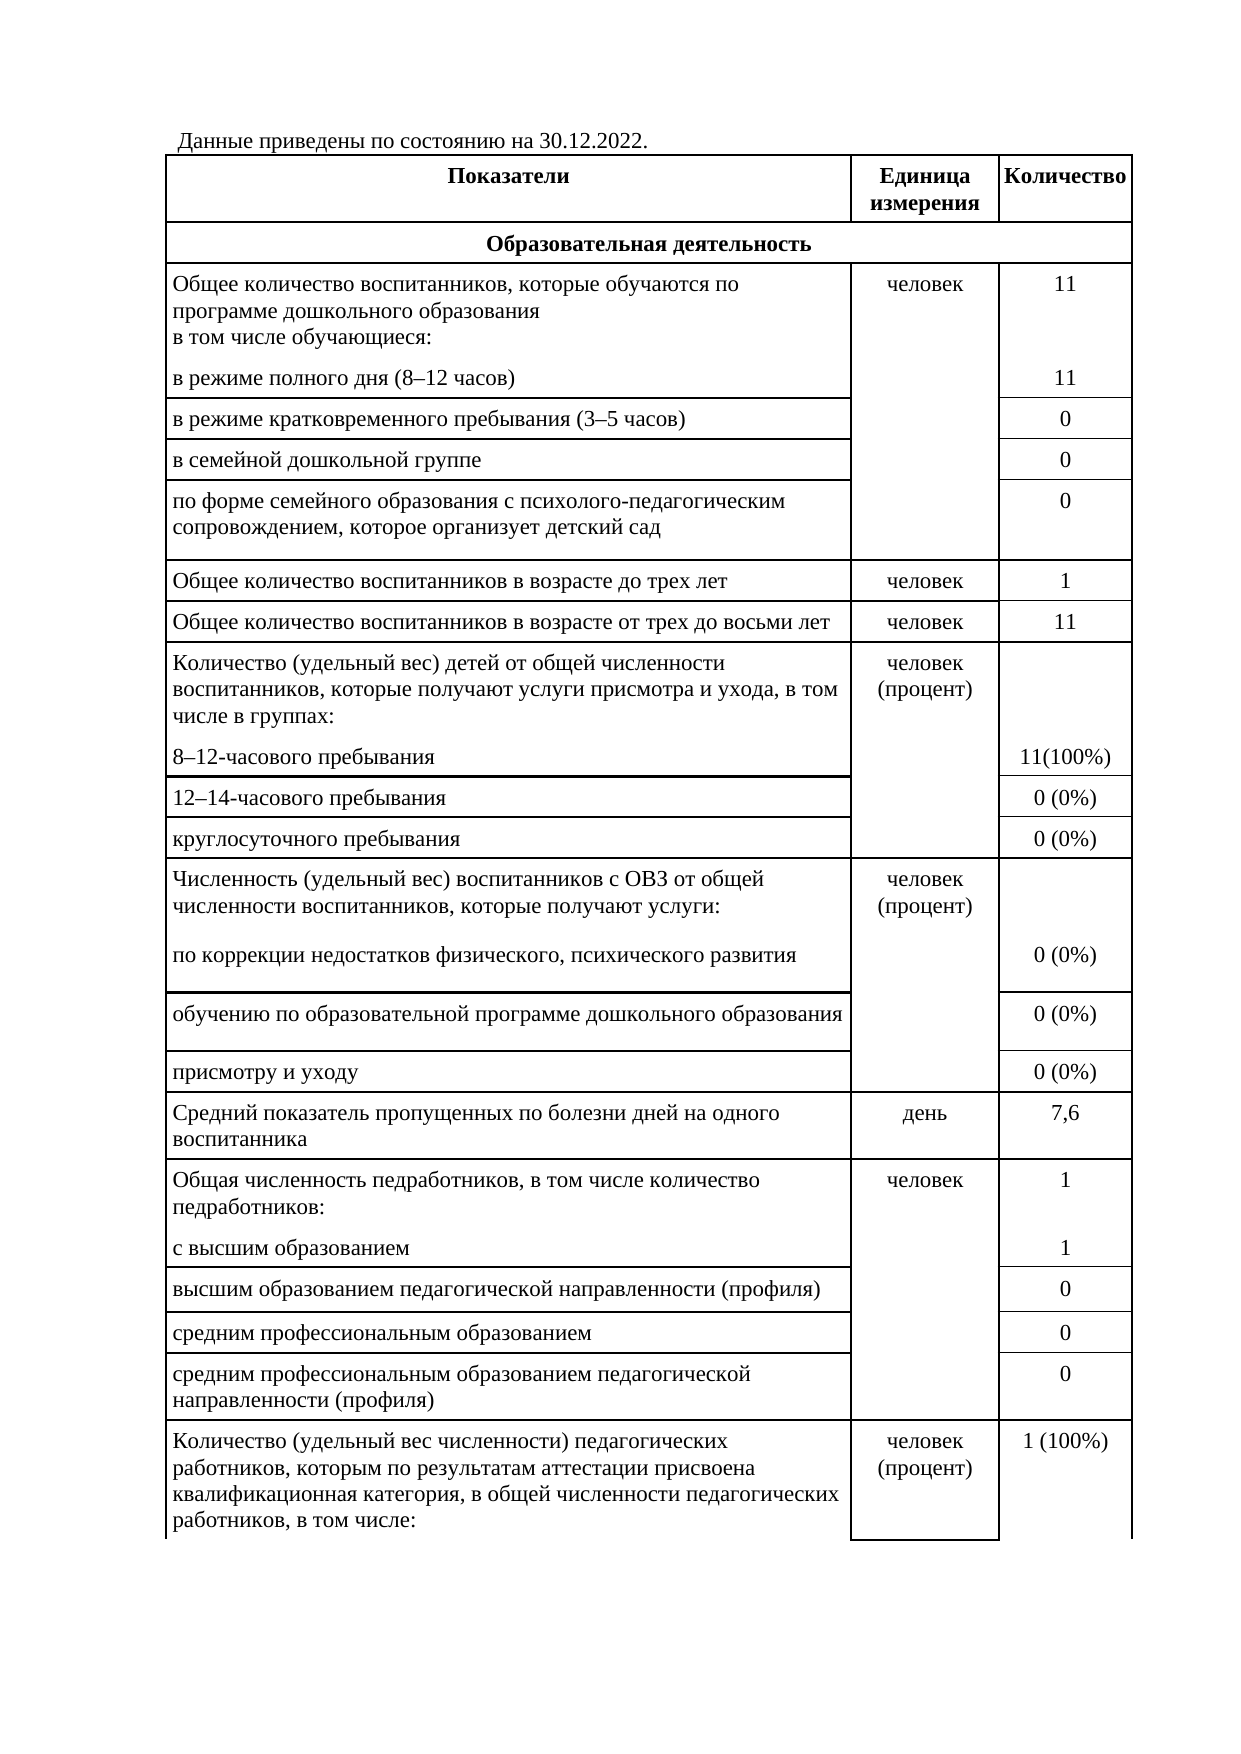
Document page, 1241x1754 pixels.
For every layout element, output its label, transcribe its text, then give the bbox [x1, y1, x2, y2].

table_cell средним профессиональным образованием [167, 1313, 850, 1352]
table_cell человек [852, 561, 998, 600]
table_cell в семейной дошкольной группе [167, 440, 850, 479]
table_cell человек [852, 602, 998, 641]
table_cell [1000, 643, 1131, 734]
table_cell человек (процент) [852, 1421, 998, 1539]
table_cell 12–14-часового пребывания [167, 778, 850, 816]
table_cell Общее количество воспитанников в возрасте от трех до восьми лет [167, 602, 850, 641]
table_cell круглосуточного пребывания [167, 818, 850, 857]
table_cell человек (процент) [852, 643, 998, 857]
table_cell 8–12-часового пребывания [167, 734, 850, 775]
table_cell 7,6 [1000, 1093, 1131, 1158]
table_cell Общее количество воспитанников в возрасте до трех лет [167, 561, 850, 600]
table_cell присмотру и уходу [167, 1052, 850, 1091]
table_cell 0 (0%) [1000, 776, 1131, 816]
table_cell Количество (удельный вес) детей от общей численности воспитанников, которые получают услуги присмотра и ухода, в том числе в группах: [167, 643, 850, 734]
table_cell высшим образованием педагогической направленности (профиля) [167, 1268, 850, 1311]
table_cell 0 [1000, 1267, 1131, 1311]
table_header Количество [1000, 156, 1131, 221]
table_cell 11(100%) [1000, 734, 1131, 775]
table_cell 0 [1000, 480, 1131, 559]
text Данные приведены по состоянию на 30.12.2022. [177, 128, 1152, 154]
table_cell 1 [1000, 561, 1131, 600]
table_cell человек [852, 264, 998, 559]
table_cell 0 (0%) [1000, 993, 1131, 1050]
table_cell [1000, 859, 1131, 932]
table_cell Количество (удельный вес численности) педагогических работников, которым по результатам аттестации присвоена квалификационная категория, в общей численности педагогических работников, в том числе: [167, 1421, 850, 1539]
table_cell 11 [1000, 264, 1131, 356]
table_cell в режиме полного дня (8–12 часов) [167, 356, 850, 397]
table_cell 11 [1000, 601, 1131, 641]
table_cell 1 [1000, 1225, 1131, 1266]
table_cell 0 (0%) [1000, 1051, 1131, 1091]
table_cell 0 [1000, 439, 1131, 479]
table_cell обучению по образовательной программе дошкольного образования [167, 994, 850, 1050]
table_cell человек (процент) [852, 859, 998, 1091]
table_cell в режиме кратковременного пребывания (3–5 часов) [167, 399, 850, 438]
table_cell 0 (0%) [1000, 933, 1131, 991]
table_cell 1 [1000, 1160, 1131, 1225]
table_header Показатели [167, 156, 850, 221]
table_cell по форме семейного образования с психолого-педагогическим сопровождением, которое организует детский сад [167, 481, 850, 559]
table_cell Численность (удельный вес) воспитанников с ОВЗ от общей численности воспитанников, которые получают услуги: [167, 859, 850, 932]
table_cell 0 (0%) [1000, 817, 1131, 857]
table_cell 1 (100%) [1000, 1421, 1131, 1539]
table_cell Образовательная деятельность [167, 223, 1131, 262]
table_header Единица измерения [852, 156, 998, 221]
table_cell человек [852, 1160, 998, 1419]
table_cell Общая численность педработников, в том числе количество педработников: [167, 1160, 850, 1225]
table_cell средним профессиональным образованием педагогической направленности (профиля) [167, 1354, 850, 1419]
table_cell 0 [1000, 398, 1131, 438]
table_cell 0 [1000, 1353, 1131, 1419]
table_cell Средний показатель пропущенных по болезни дней на одного воспитанника [167, 1093, 850, 1158]
table_cell день [852, 1093, 998, 1158]
table_cell с высшим образованием [167, 1225, 850, 1266]
table_cell 0 [1000, 1312, 1131, 1352]
table_cell по коррекции недостатков физического, психического развития [167, 933, 850, 991]
table_cell 11 [1000, 356, 1131, 397]
table_cell Общее количество воспитанников, которые обучаются по программе дошкольного образования в том числе обучающиеся: [167, 264, 850, 356]
